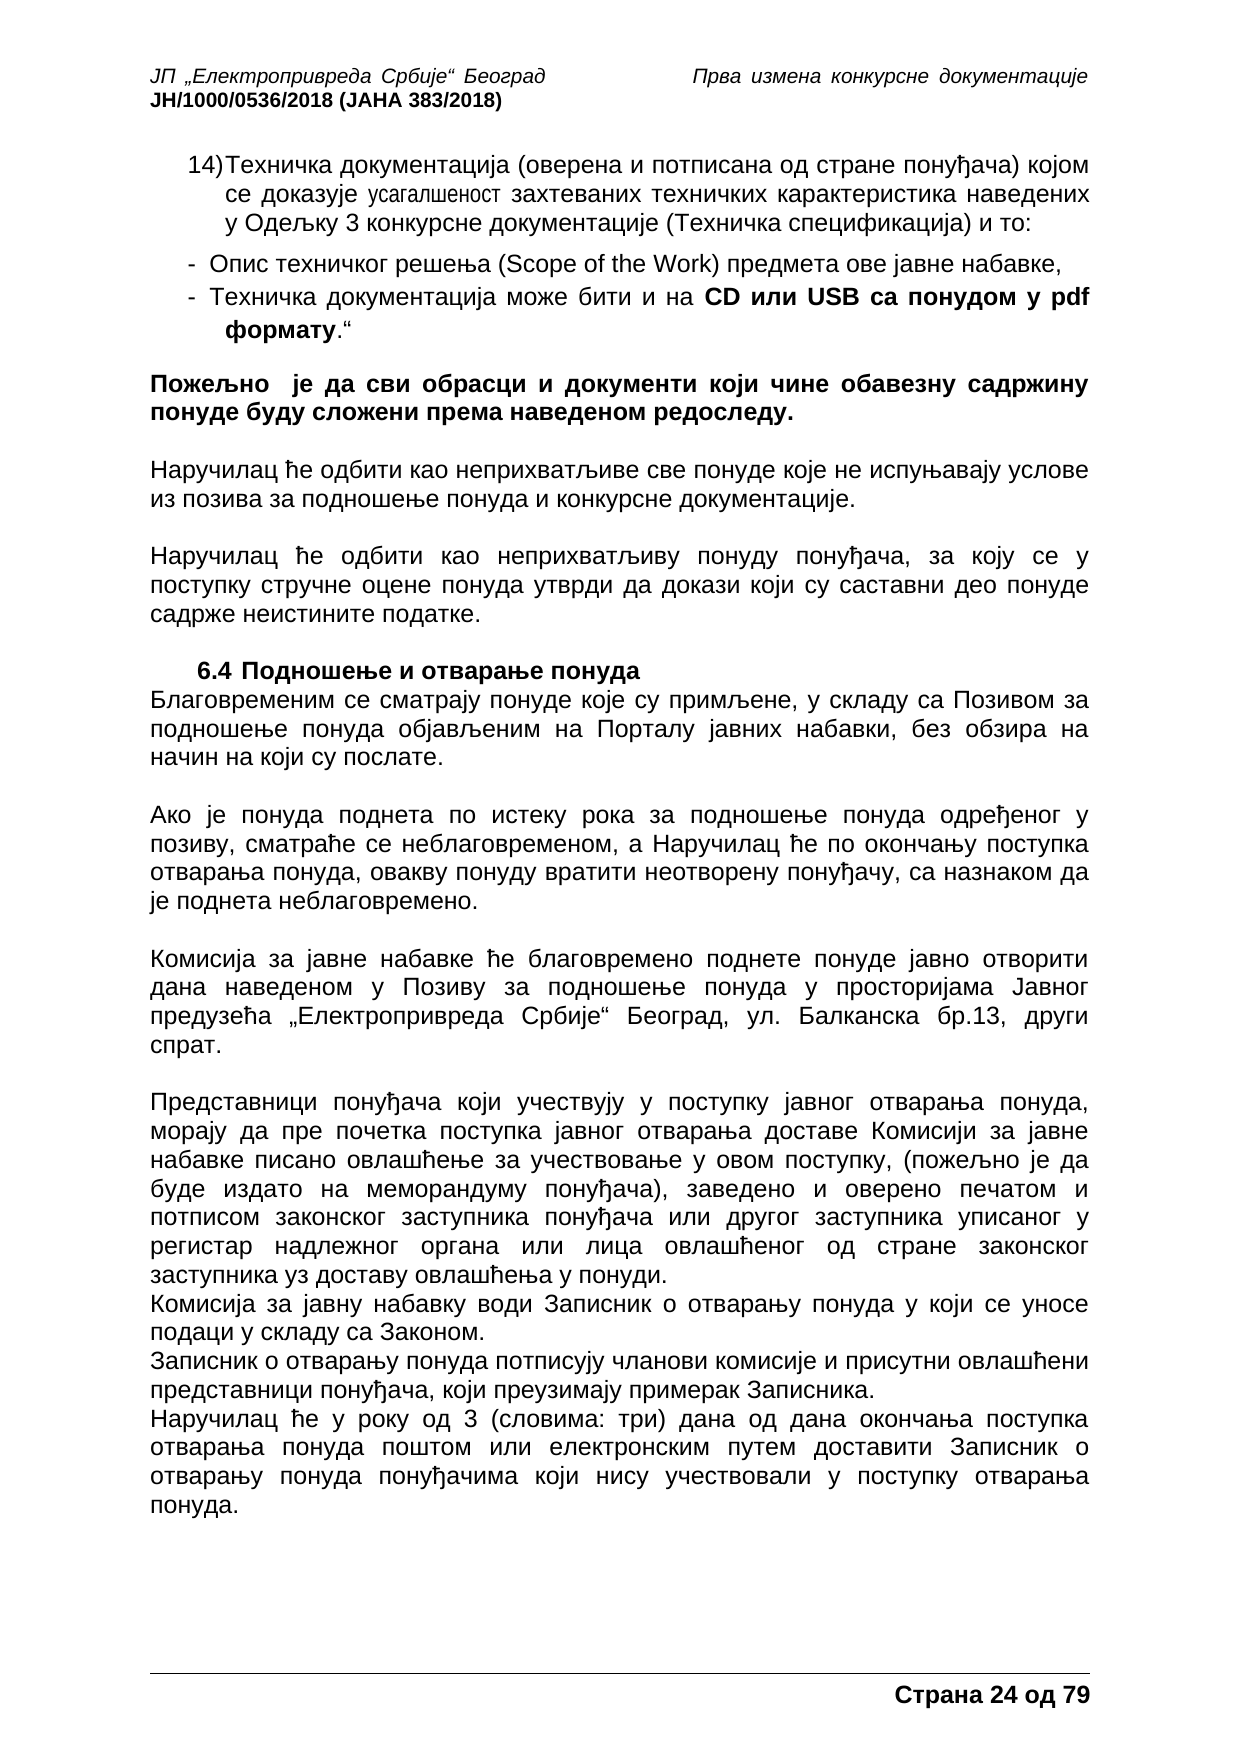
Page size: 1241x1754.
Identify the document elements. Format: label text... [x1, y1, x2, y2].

list Техничка документација може бити и на CD или USB са понудом у pdf формату.“ [187, 282, 1090, 343]
list Подношење и отварање понуда [197, 656, 1090, 685]
text Наручилац ће одбити као неприхватљиве све понуде које не испуњавају услове из позива за подношење понуда и конкурсне документације. [150, 455, 1090, 512]
text Благовременим се сматрају понуде које су примљене, у складу са Позивом за подношење понуда објављеним на Порталу јавних набавки, без обзира на начин на који су послате. [150, 685, 1090, 771]
text Комисија за јавну набавку води Записник о отварању понуда у који се уносе подаци у складу са Законом. [150, 1289, 1090, 1346]
list Техничка документација (оверена и потписана од стране понуђача) којом се доказује усагалшеност захтеваних техничких карактеристика наведених у Одељку 3 конкурсне документације (Техничка спецификација) и то: [187, 150, 1090, 236]
text Представници понуђача који учествују у поступку јавног отварања понуда, морају да пре почетка поступка јавног отварања доставе Комисији за јавне набавке писано овлашћење за учествовање у овом поступку, (пожељно је да буде издато на меморандуму понуђача), заведено и оверено печатом и потписом законског заступника понуђача или другог заступника уписаног у регистар надлежног органа или лица овлашћеног од стране законског заступника уз доставу овлашћења у понуди. [150, 1087, 1090, 1289]
text Наручилац ће одбити као неприхватљиву понуду понуђача, за коју се у поступку стручне оцене понуда утврди да докази који су саставни део понуде садрже неистините податке. [150, 541, 1090, 627]
text Пожељно је да сви обрасци и документи који чине обавезну садржину понуде буду сложени према наведеном редоследу. [150, 369, 1090, 426]
text Ако је понуда поднета по истеку рока за подношење понуда одређеног у позиву, сматраће се неблаговременом, а Наручилац ће по окончању поступка отварања понуда, овакву понуду вратити неотворену понуђачу, са назнаком да је поднета неблаговремено. [150, 800, 1090, 915]
text Комисија за јавне набавке ће благовремено поднете понуде јавно отворити дана наведеном у Позиву за подношење понуда у просторијама Јавног предузећа „Електропривреда Србије“ Београд, ул. Балканска бр.13, други спрат. [150, 944, 1090, 1059]
text Записник о отварању понуда потписују чланови комисије и присутни овлашћени представници понуђача, који преузимају примерак Записника. [150, 1346, 1090, 1404]
text Наручилац ће у року од 3 (словима: три) дана од дана окончања поступка отварања понуда поштом или електронским путем доставити Записник о отварању понуда понуђачима који нису учествовали у поступку отварања понуда. [150, 1404, 1090, 1519]
list Опис техничког решења (Scope of the Work) предмета ове јавне набавке, [187, 249, 1090, 277]
